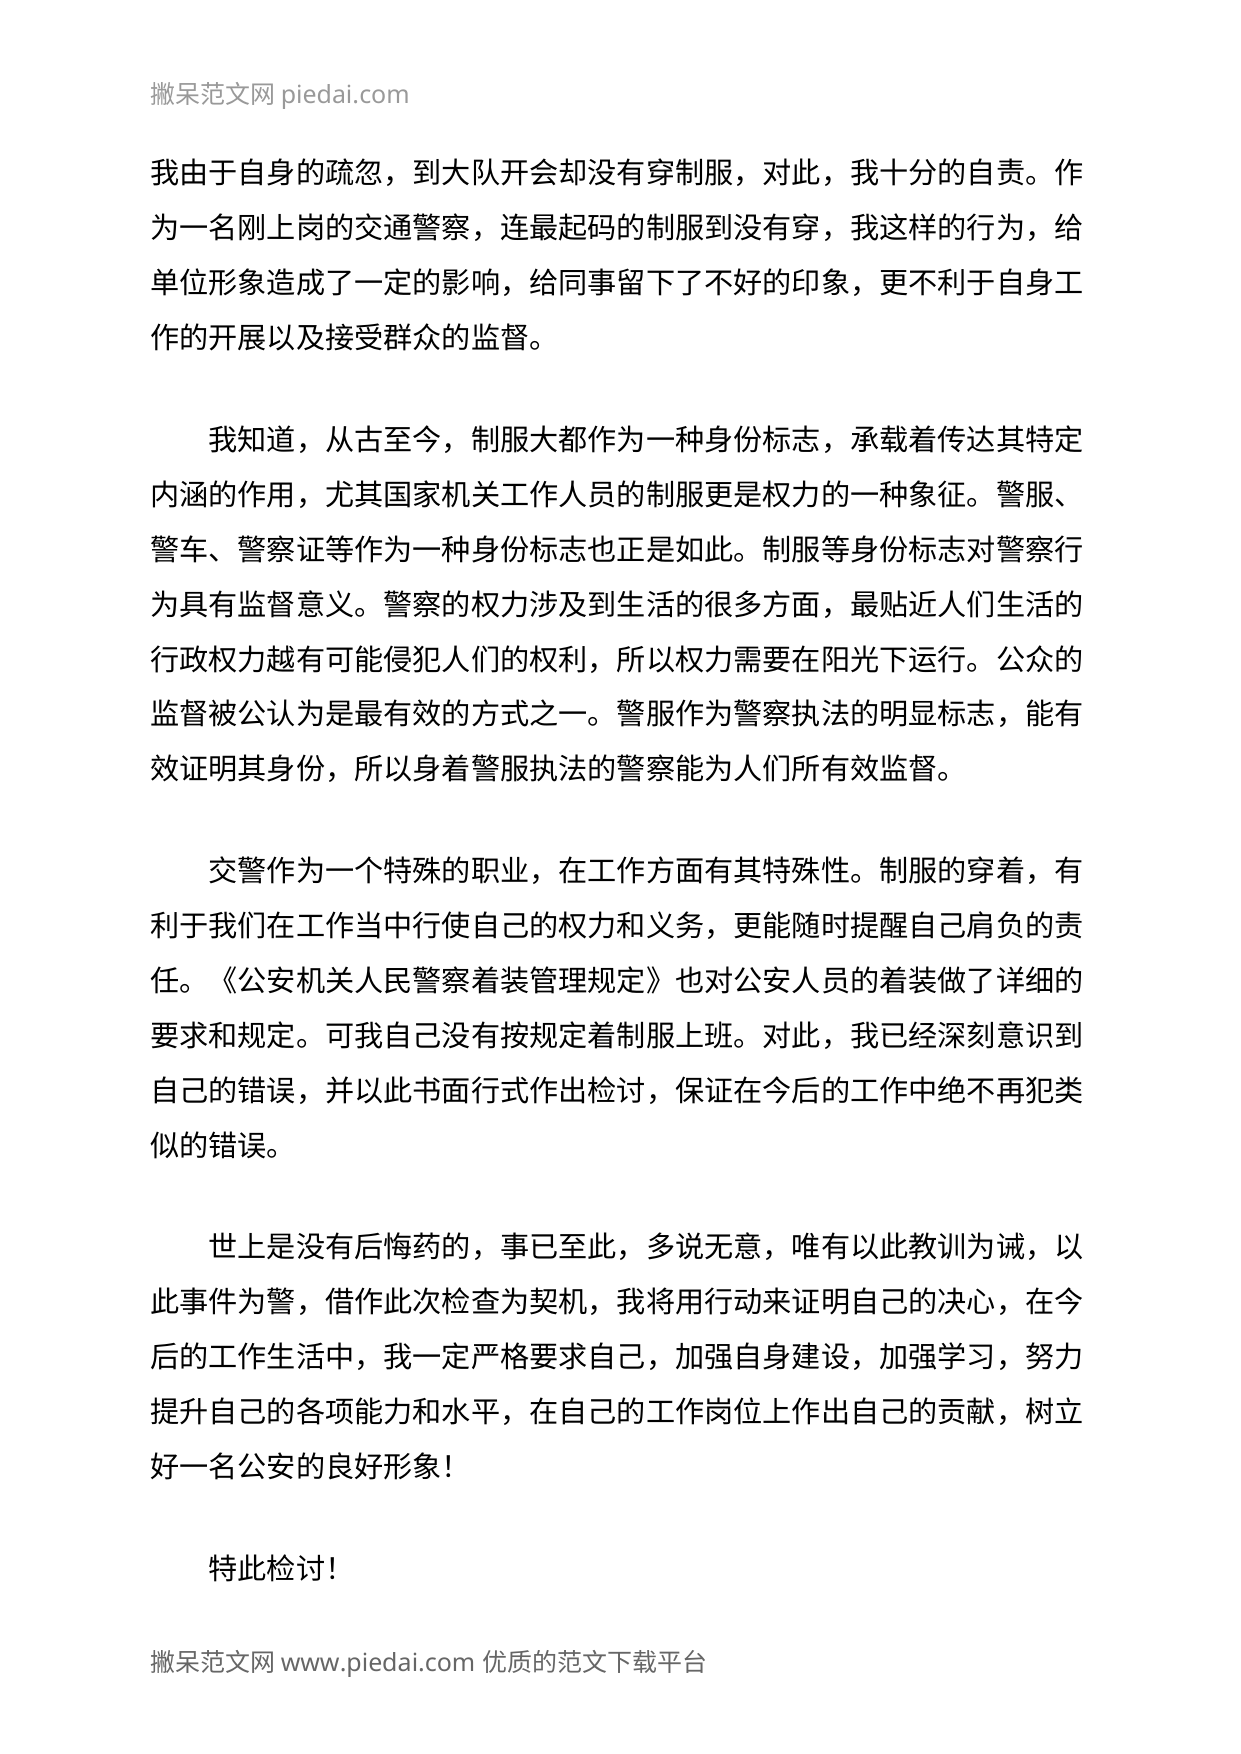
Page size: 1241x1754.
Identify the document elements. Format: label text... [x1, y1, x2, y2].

text 我知道，从古至今，制服大都作为一种身份标志，承载着传达其特定内涵的作用，尤其国家机关工作人员的制服更是权力的一种象征。警服、警车、警察证等作为一种身份标志也正是如此。制服等身份标志对警察行为具有监督意义。警察的权力涉及到生活的很多方面，最贴近人们生活的行政权力越有可能侵犯人们的权利，所以权力需要在阳光下运行。公众的监督被公认为是最有效的方式之一。警服作为警察执法的明显标志，能有效证明其身份，所以身着警服执法的警察能为人们所有效监督。 [150, 416, 1090, 788]
text 交警作为一个特殊的职业，在工作方面有其特殊性。制服的穿着，有利于我们在工作当中行使自己的权力和义务，更能随时提醒自己肩负的责任。《公安机关人民警察着装管理规定》也对公安人员的着装做了详细的要求和规定。可我自己没有按规定着制服上班。对此，我已经深刻意识到自己的错误，并以此书面行式作出检讨，保证在今后的工作中绝不再犯类似的错误。 [150, 848, 1090, 1164]
text 世上是没有后悔药的，事已至此，多说无意，唯有以此教训为诫，以此事件为警，借作此次检查为契机，我将用行动来证明自己的决心，在今后的工作生活中，我一定严格要求自己，加强自身建设，加强学习，努力提升自己的各项能力和水平，在自己的工作岗位上作出自己的贡献，树立好一名公安的良好形象！ [150, 1224, 1090, 1486]
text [150, 150, 1090, 357]
text 特此检讨！ [150, 1545, 1090, 1587]
